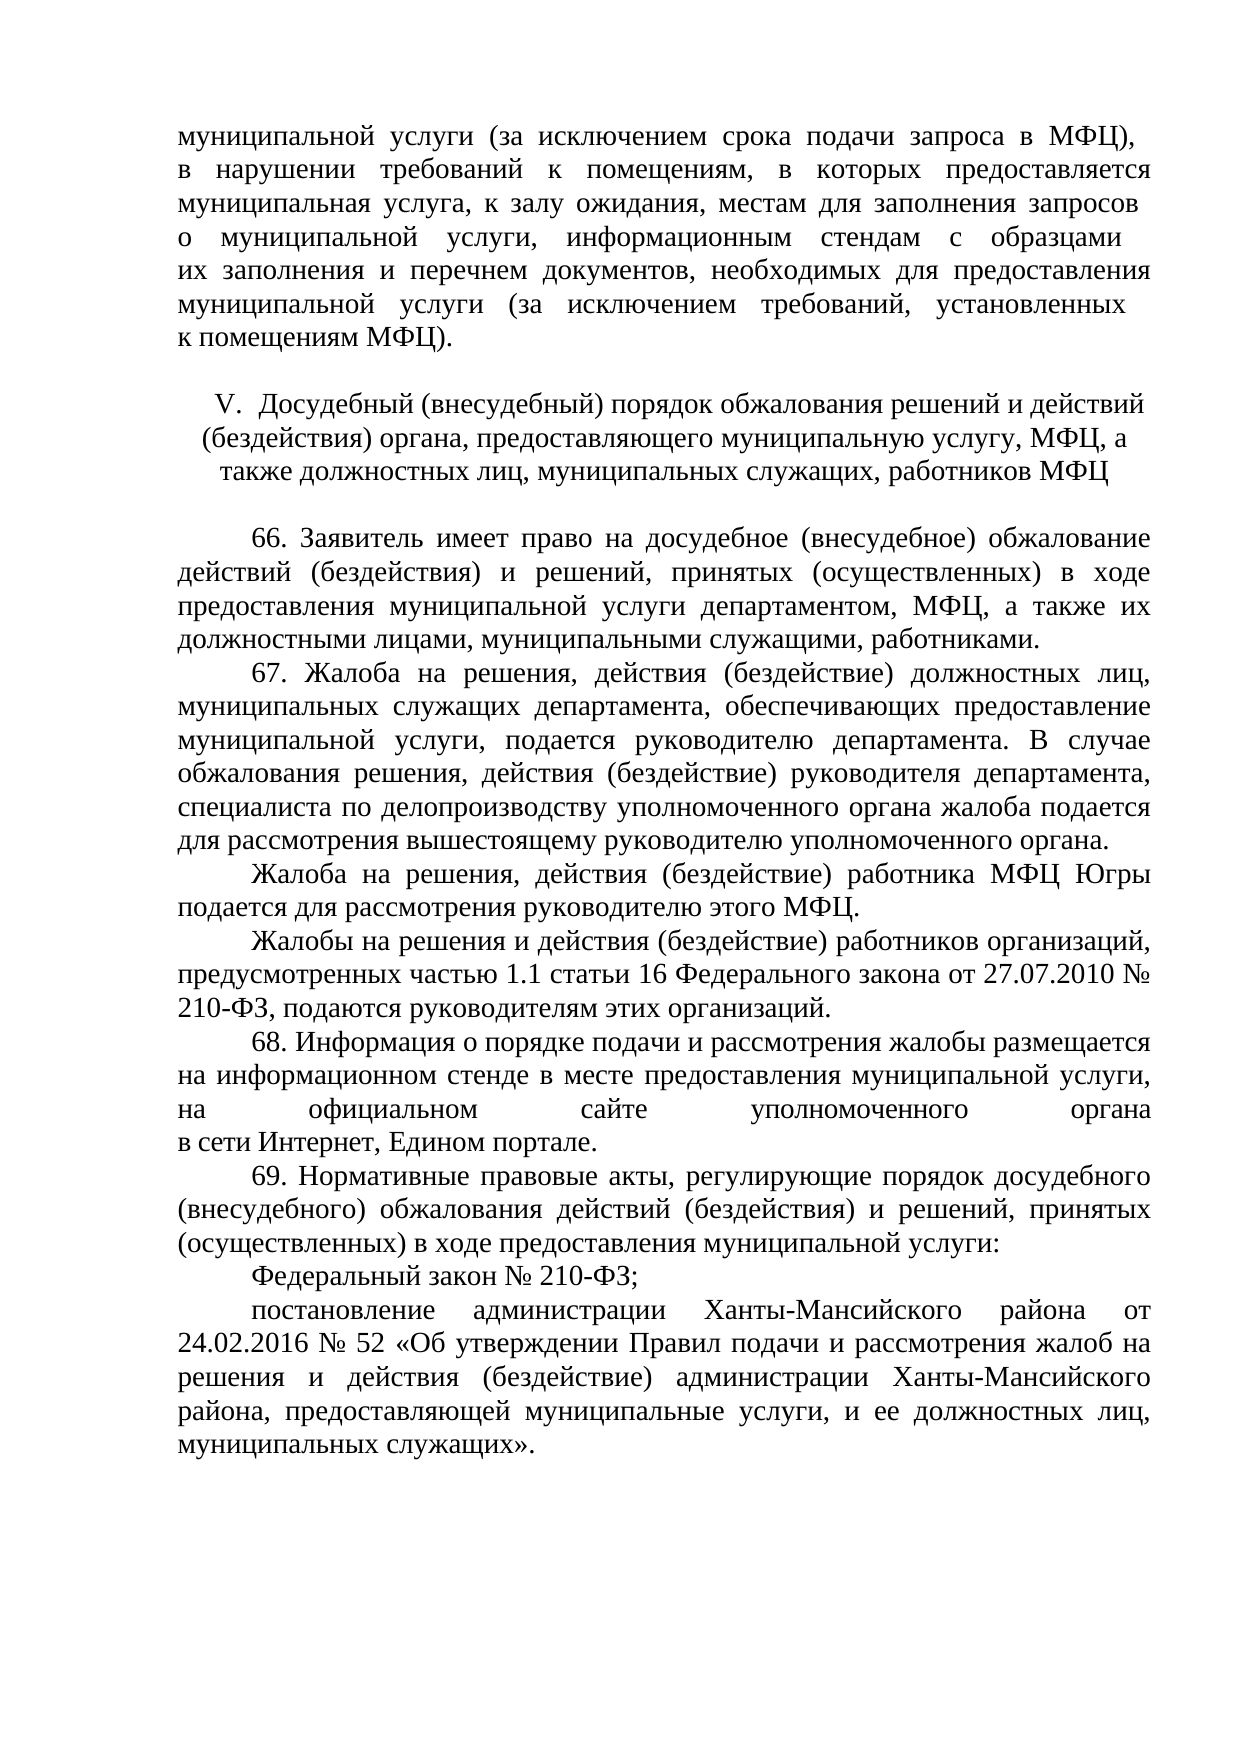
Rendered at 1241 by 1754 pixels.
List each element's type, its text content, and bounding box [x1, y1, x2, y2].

text Жалобы на решения и действия (бездействие) работников организаций, предусмотренных частью 1.1 статьи 16 Федерального закона от 27.07.2010 № 210-ФЗ, подаются руководителям этих организаций. [177, 923, 1152, 1024]
text 66. Заявитель имеет право на досудебное (внесудебное) обжалование действий (бездействия) и решений, принятых (осуществленных) в ходе предоставления муниципальной услуги департаментом, МФЦ, а также их должностными лицами, муниципальными служащими, работниками. [177, 521, 1152, 655]
text 67. Жалоба на решения, действия (бездействие) должностных лиц, муниципальных служащих департамента, обеспечивающих предоставление муниципальной услуги, подается руководителю департамента. В случае обжалования решения, действия (бездействие) руководителя департамента, специалиста по делопроизводству уполномоченного органа жалоба подается для рассмотрения вышестоящему руководителю уполномоченного органа. [177, 655, 1152, 856]
list Досудебный (внесудебный) порядок обжалования решений и действий (бездействия) органа, предоставляющего муниципальную услугу, МФЦ, а также должностных лиц, муниципальных служащих, работников МФЦ [177, 386, 1152, 487]
text постановление администрации Ханты-Мансийского района от 24.02.2016 № 52 «Об утверждении Правил подачи и рассмотрения жалоб на решения и действия (бездействие) администрации Ханты-Мансийского района, предоставляющей муниципальные услуги, и ее должностных лиц, муниципальных служащих». [177, 1292, 1152, 1460]
text 68. Информация о порядке подачи и рассмотрения жалобы размещается на информационном стенде в месте предоставления муниципальной услуги, на официальном сайте уполномоченного органа в сети Интернет, Едином портале. [177, 1024, 1152, 1158]
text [177, 118, 1152, 353]
text Федеральный закон № 210-ФЗ; [177, 1258, 1152, 1292]
text 69. Нормативные правовые акты, регулирующие порядок досудебного (внесудебного) обжалования действий (бездействия) и решений, принятых (осуществленных) в ходе предоставления муниципальной услуги: [177, 1158, 1152, 1258]
text Жалоба на решения, действия (бездействие) работника МФЦ Югры подается для рассмотрения руководителю этого МФЦ. [177, 856, 1152, 923]
